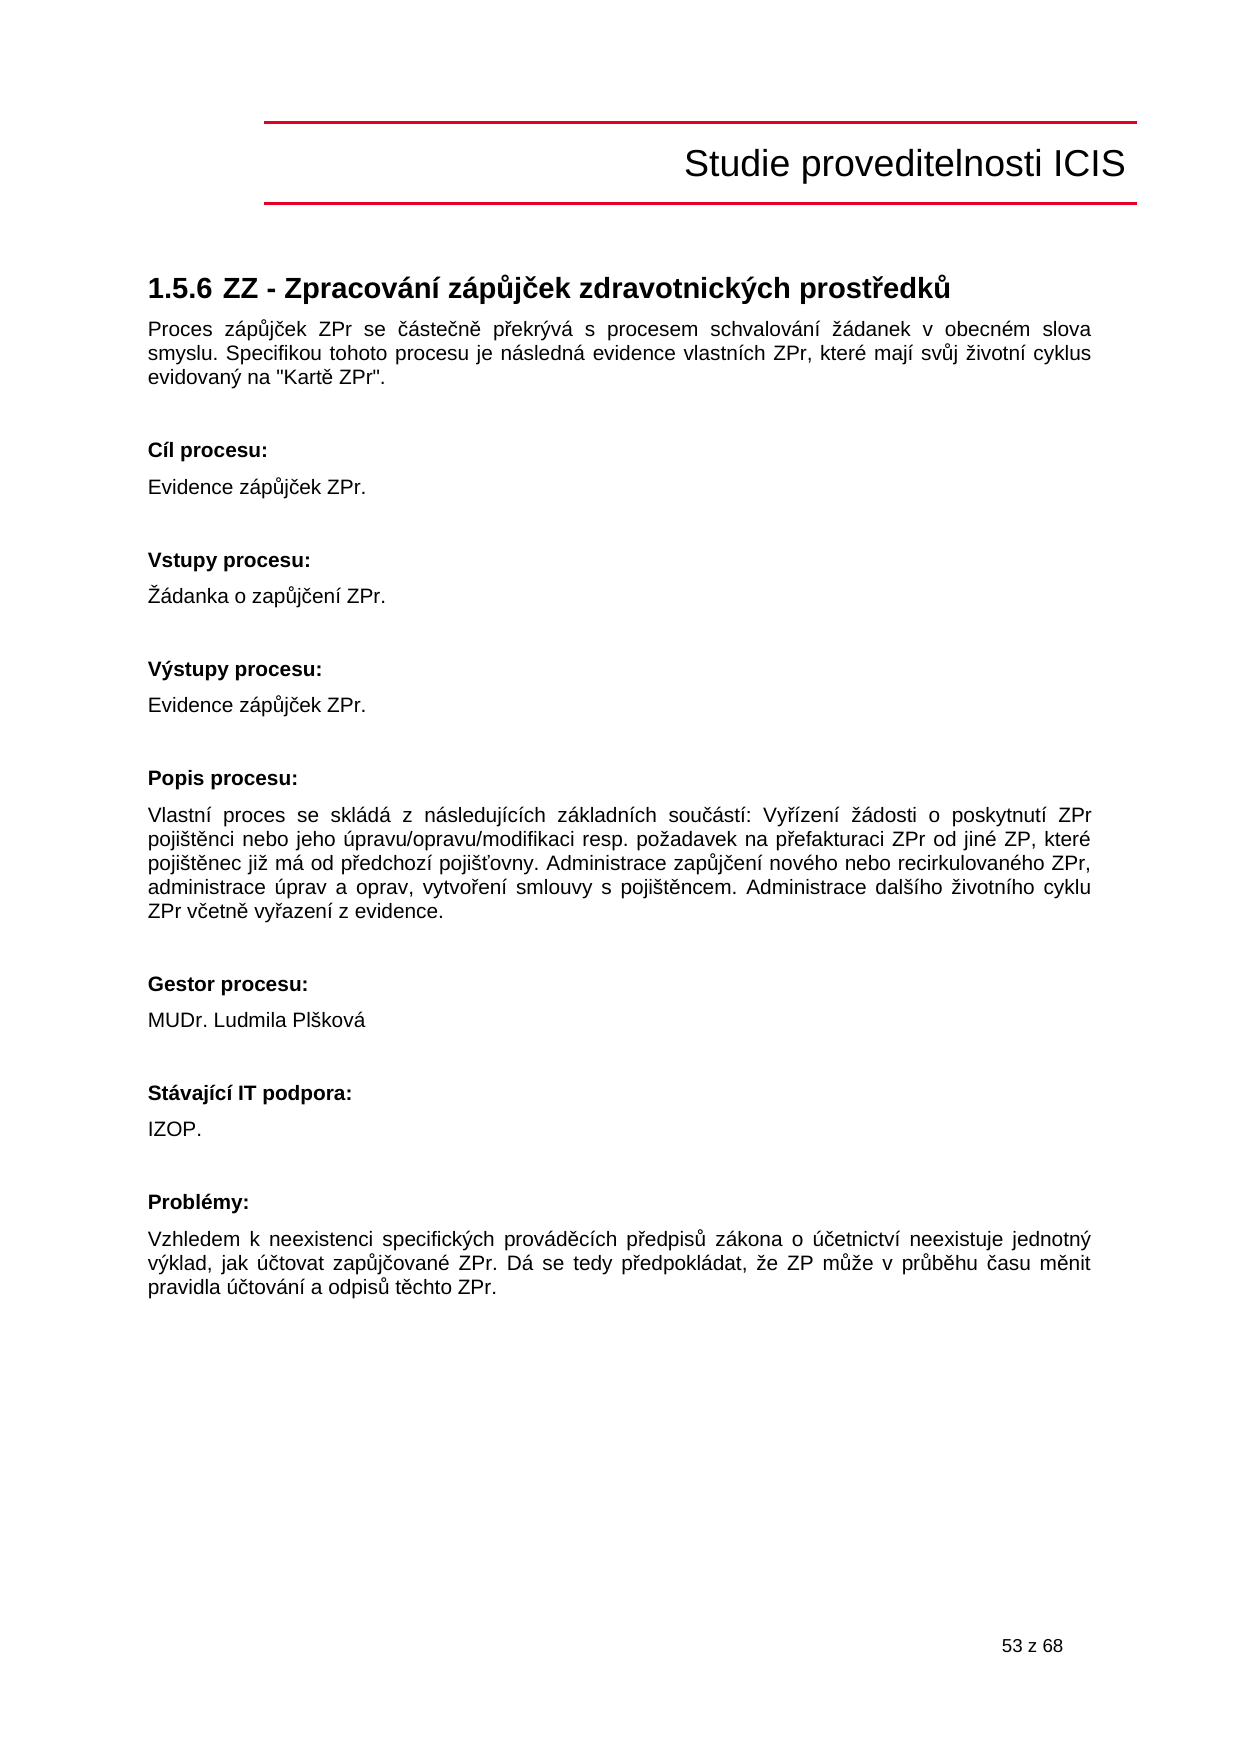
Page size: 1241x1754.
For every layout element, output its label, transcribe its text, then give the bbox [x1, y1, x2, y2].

text IZOP. [148, 1117, 1093, 1141]
text MUDr. Ludmila Plšková [148, 1008, 1093, 1032]
text Evidence zápůjček ZPr. [148, 474, 1093, 498]
text Stávající IT podpora: [148, 1081, 1093, 1105]
text Vzhledem k neexistenci specifických prováděcích předpisů zákona o účetnictví neexistuje jednotný výklad, jak účtovat zapůjčované ZPr. Dá se tedy předpokládat, že ZP může v průběhu času měnit pravidla účtování a odpisů těchto ZPr. [148, 1227, 1093, 1298]
text Výstupy procesu: [148, 657, 1093, 681]
text Evidence zápůjček ZPr. [148, 693, 1093, 717]
text Gestor procesu: [148, 971, 1093, 995]
text Popis procesu: [148, 766, 1093, 790]
subtitle ZZ - Zpracování zápůjček zdravotnických prostředků [148, 271, 1093, 305]
text Cíl procesu: [148, 438, 1093, 462]
text Žádanka o zapůjčení ZPr. [148, 584, 1093, 608]
text Proces zápůjček ZPr se částečně překrývá s procesem schvalování žádanek v obecném slova smyslu. Specifikou tohoto procesu je následná evidence vlastních ZPr, které mají svůj životní cyklus evidovaný na "Kartě ZPr". [148, 317, 1093, 389]
text Vlastní proces se skládá z následujících základních součástí: Vyřízení žádosti o poskytnutí ZPr pojištěnci nebo jeho úpravu/opravu/modifikaci resp. požadavek na přefakturaci ZPr od jiné ZP, které pojištěnec již má od předchozí pojišťovny. Administrace zapůjčení nového nebo recirkulovaného ZPr, administrace úprav a oprav, vytvoření smlouvy s pojištěncem. Administrace dalšího životního cyklu ZPr včetně vyřazení z evidence. [148, 803, 1093, 922]
text Problémy: [148, 1190, 1093, 1214]
text Vstupy procesu: [148, 547, 1093, 571]
